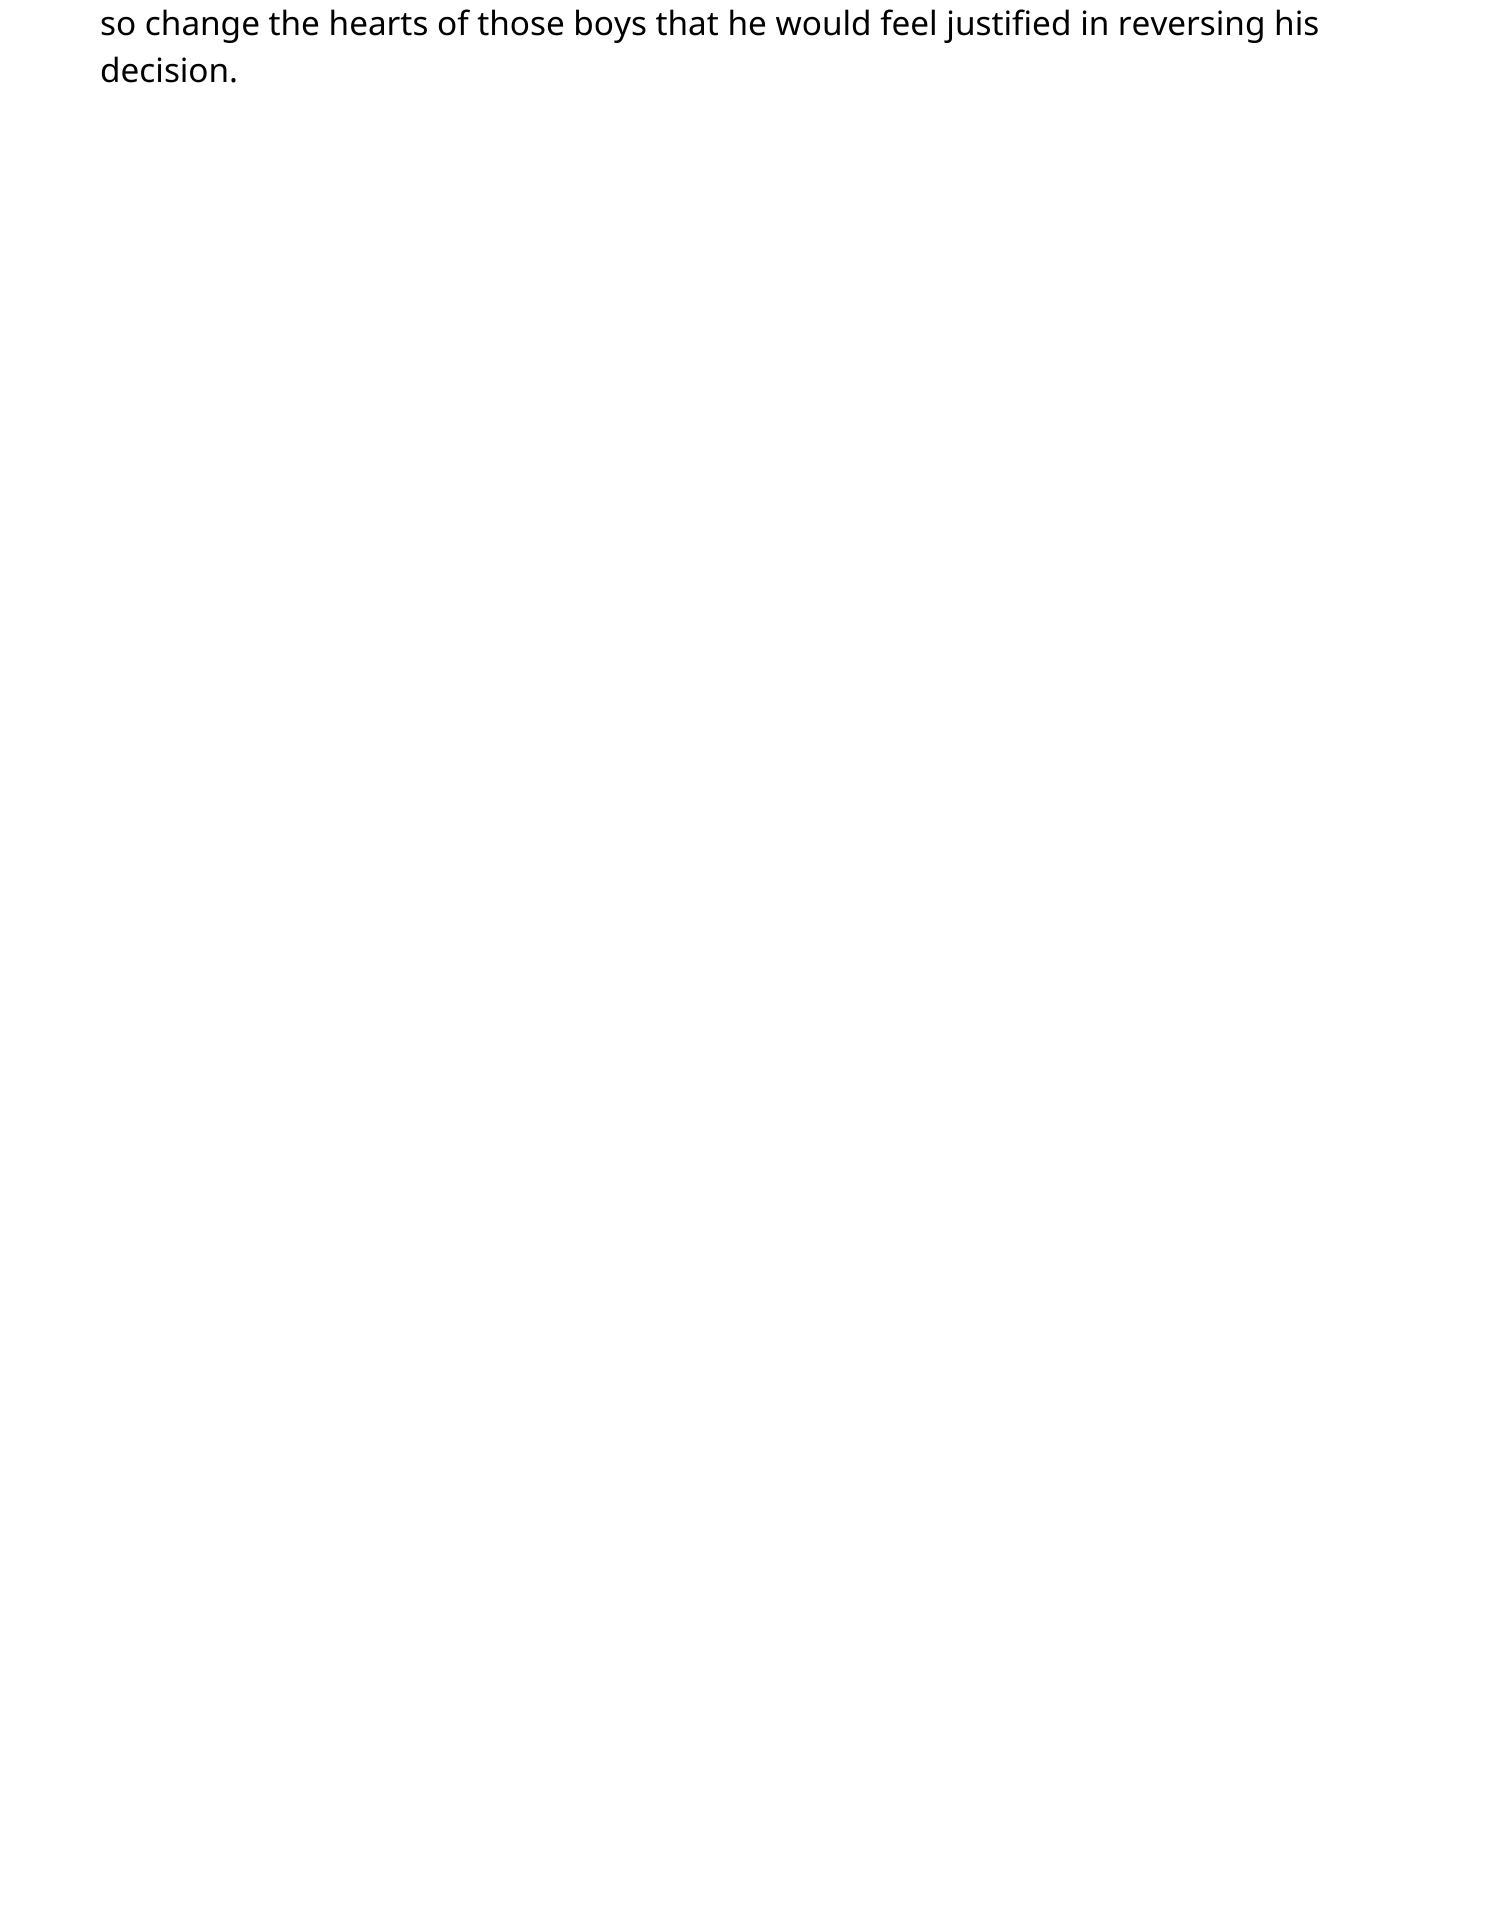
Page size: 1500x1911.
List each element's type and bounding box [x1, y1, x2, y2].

text [100, 0, 1399, 92]
